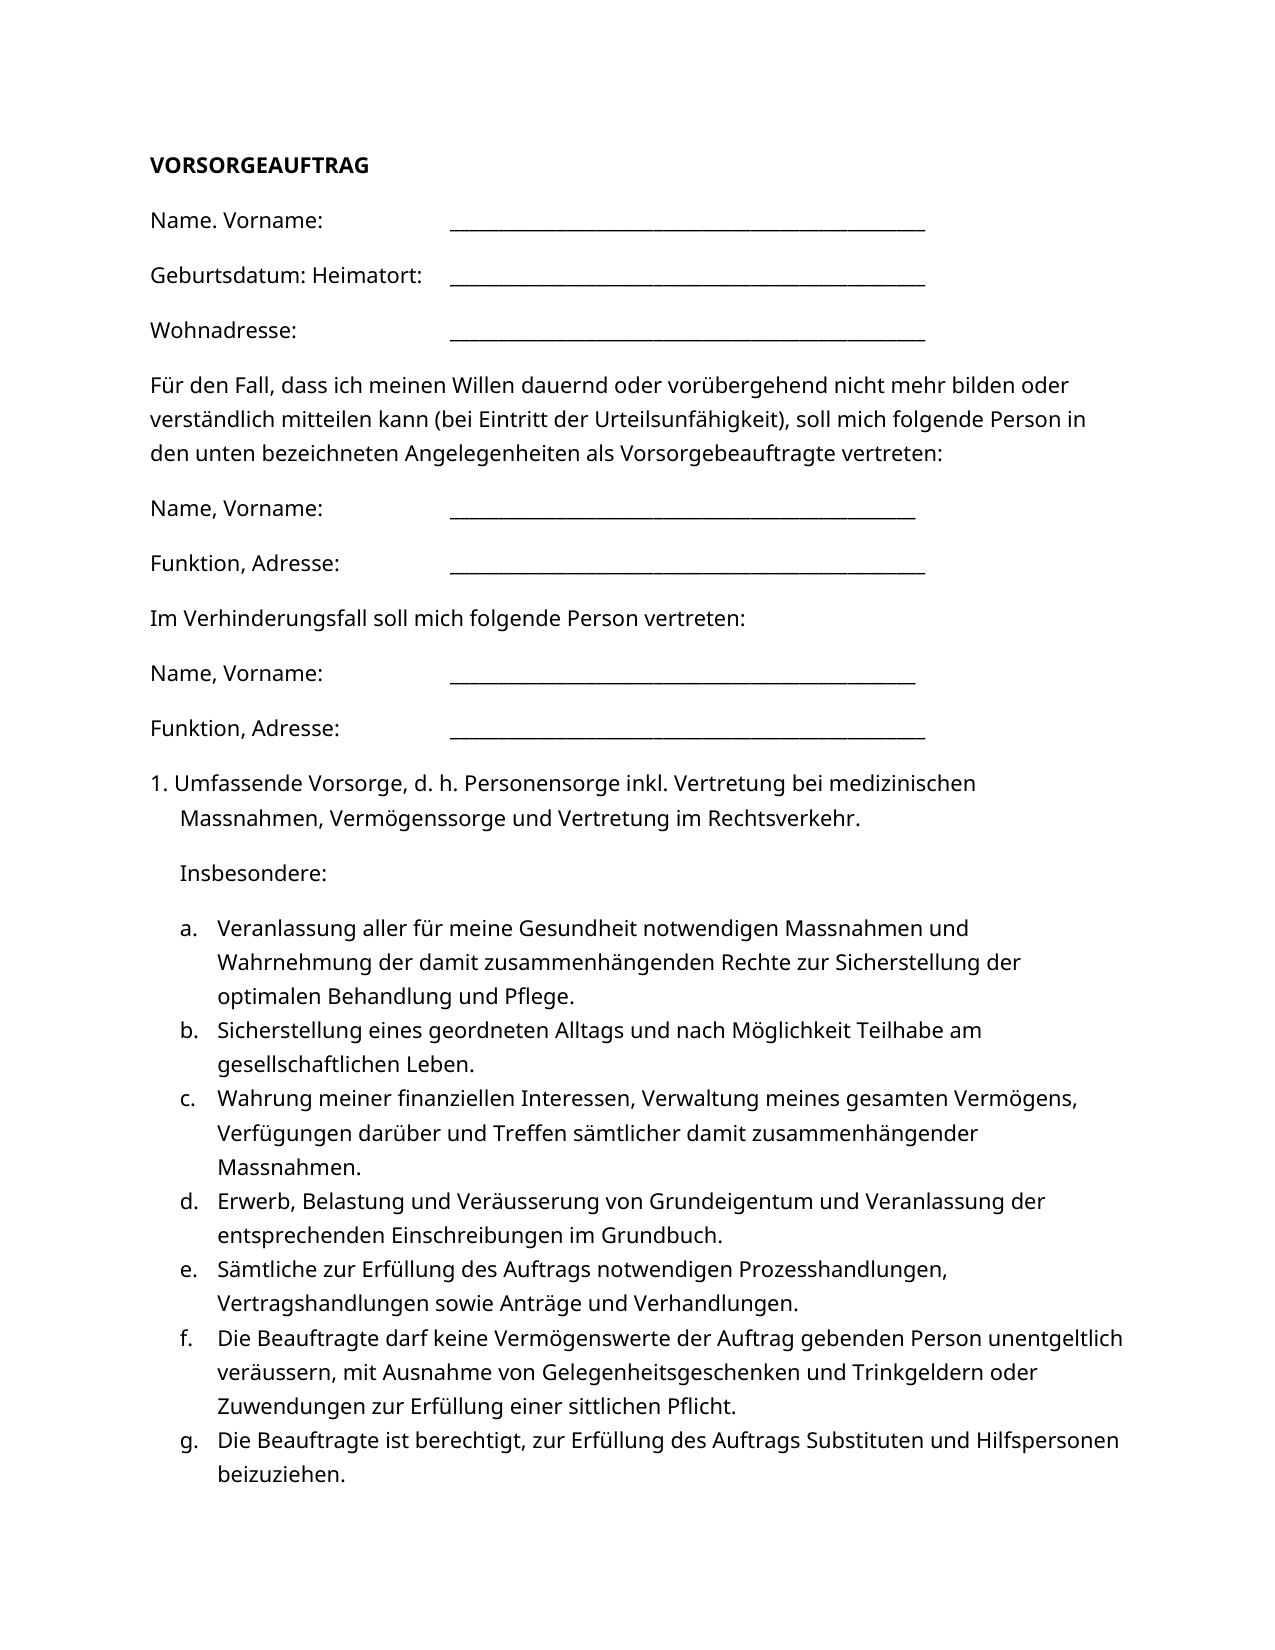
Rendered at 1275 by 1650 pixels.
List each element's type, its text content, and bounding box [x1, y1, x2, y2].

list Die Beauftragte darf keine Vermögenswerte der Auftrag gebenden Person unentgeltlich veräussern, mit Ausnahme von Gelegenheitsgeschenken und Trinkgeldern oder Zuwendungen zur Erfüllung einer sittlichen Pflicht. [179, 1322, 1125, 1421]
text 1. Umfassende Vorsorge, d. h. Personensorge inkl. Vertretung bei medizinischen Massnahmen, Vermögenssorge und Vertretung im Rechtsverkehr. [150, 768, 1125, 832]
list Wahrung meiner finanziellen Interessen, Verwaltung meines gesamten Vermögens, Verfügungen darüber und Treffen sämtlicher damit zusammenhängender Massnahmen. [179, 1083, 1125, 1181]
text Geburtsdatum: Heimatort: _________________________________________________ [150, 260, 1125, 290]
text Für den Fall, dass ich meinen Willen dauernd oder vorübergehend nicht mehr bilden oder verständlich mitteilen kann (bei Eintritt der Urteilsunfähigkeit), soll mich folgende Person in den unten bezeichneten Angelegenheiten als Vorsorgebeauftragte vertreten: [150, 370, 1125, 468]
text Name. Vorname: _________________________________________________ [150, 205, 1125, 235]
list Sicherstellung eines geordneten Alltags und nach Möglichkeit Teilhabe am gesellschaftlichen Leben. [179, 1015, 1125, 1079]
list Die Beauftragte ist berechtigt, zur Erfüllung des Auftrags Substituten und Hilfspersonen beizuziehen. [179, 1425, 1125, 1489]
text Im Verhinderungsfall soll mich folgende Person vertreten: [150, 603, 1125, 633]
text Wohnadresse: _________________________________________________ [150, 315, 1125, 345]
list Erwerb, Belastung und Veräusserung von Grundeigentum und Veranlassung der entsprechenden Einschreibungen im Grundbuch. [179, 1186, 1125, 1250]
text Name, Vorname: ________________________________________________ [150, 658, 1125, 688]
text Funktion, Adresse: _________________________________________________ [150, 548, 1125, 578]
list Sämtliche zur Erfüllung des Auftrags notwendigen Prozesshandlungen, Vertragshandlungen sowie Anträge und Verhandlungen. [179, 1254, 1125, 1318]
text Funktion, Adresse: _________________________________________________ [150, 713, 1125, 743]
list Veranlassung aller für meine Gesundheit notwendigen Massnahmen und Wahrnehmung der damit zusammenhängenden Rechte zur Sicherstellung der optimalen Behandlung und Pflege. [179, 912, 1125, 1011]
text Name, Vorname: ________________________________________________ [150, 493, 1125, 523]
text Insbesondere: [179, 857, 1125, 887]
text VORSORGEAUFTRAG [150, 150, 1125, 180]
